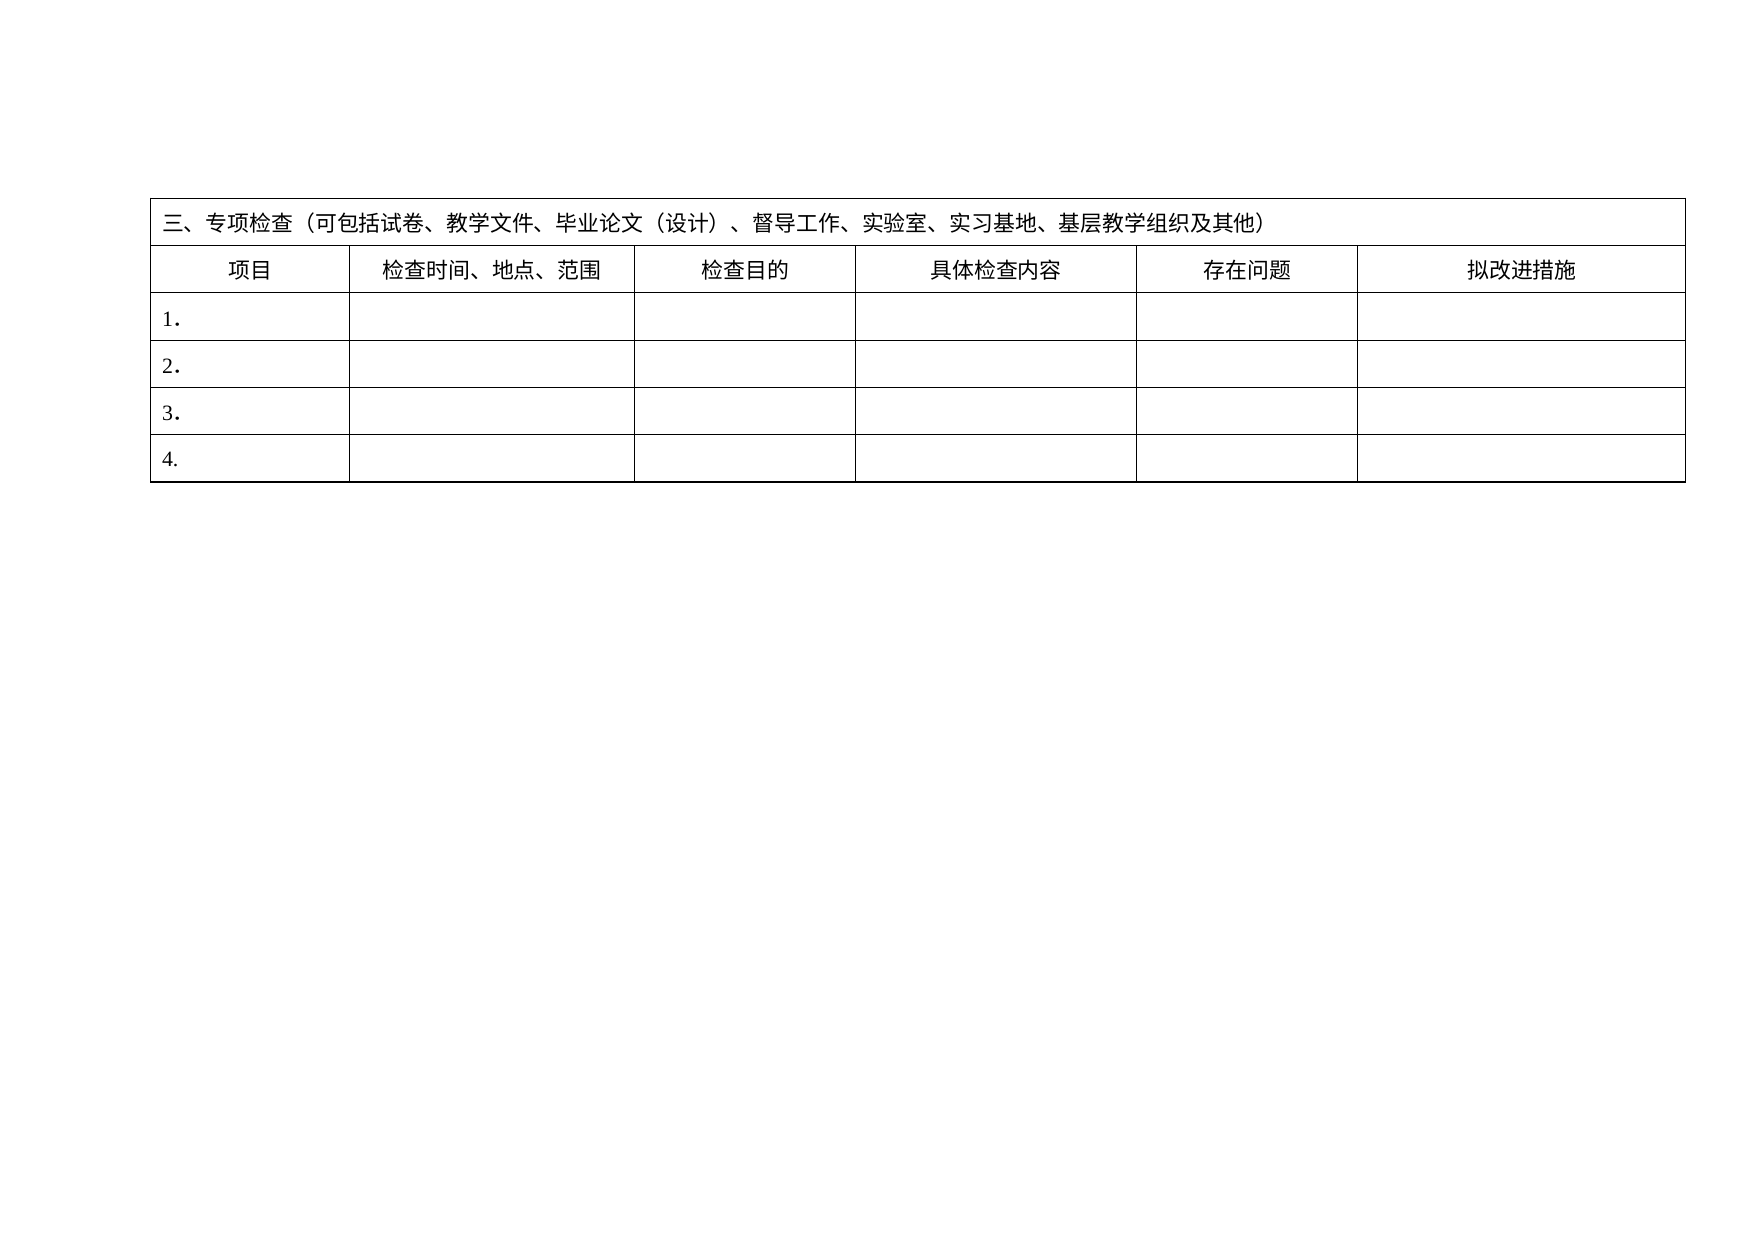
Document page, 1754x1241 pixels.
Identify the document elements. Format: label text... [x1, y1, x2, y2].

table_cell [856, 293, 1136, 339]
table_cell [1358, 388, 1685, 434]
table_cell 2． [151, 341, 349, 387]
table_cell [856, 341, 1136, 387]
table_cell [350, 293, 634, 339]
table_cell [635, 435, 855, 481]
table_cell [350, 341, 634, 387]
table_cell [1358, 341, 1685, 387]
table_cell [1137, 388, 1357, 434]
table_cell 具体检查内容 [856, 246, 1136, 292]
table_cell 3． [151, 388, 349, 434]
table_cell 项目 [151, 246, 349, 292]
table_cell 检查目的 [635, 246, 855, 292]
table_cell 存在问题 [1137, 246, 1357, 292]
table_cell [1358, 293, 1685, 339]
table_cell [1137, 341, 1357, 387]
table_cell [1358, 435, 1685, 481]
table_cell 1． [151, 293, 349, 339]
table_cell [635, 341, 855, 387]
table_cell [1137, 435, 1357, 481]
table_cell 三、专项检查（可包括试卷、教学文件、毕业论文（设计）、督导工作、实验室、实习基地、基层教学组织及其他） [151, 199, 1685, 245]
table_cell 4. [151, 435, 349, 481]
table_cell [350, 388, 634, 434]
table_cell [350, 435, 634, 481]
table_cell [1137, 293, 1357, 339]
table_cell [856, 388, 1136, 434]
table_cell [635, 293, 855, 339]
table_cell [635, 388, 855, 434]
table_cell 拟改进措施 [1358, 246, 1685, 292]
table_cell [856, 435, 1136, 481]
table_cell 检查时间、地点、范围 [350, 246, 634, 292]
